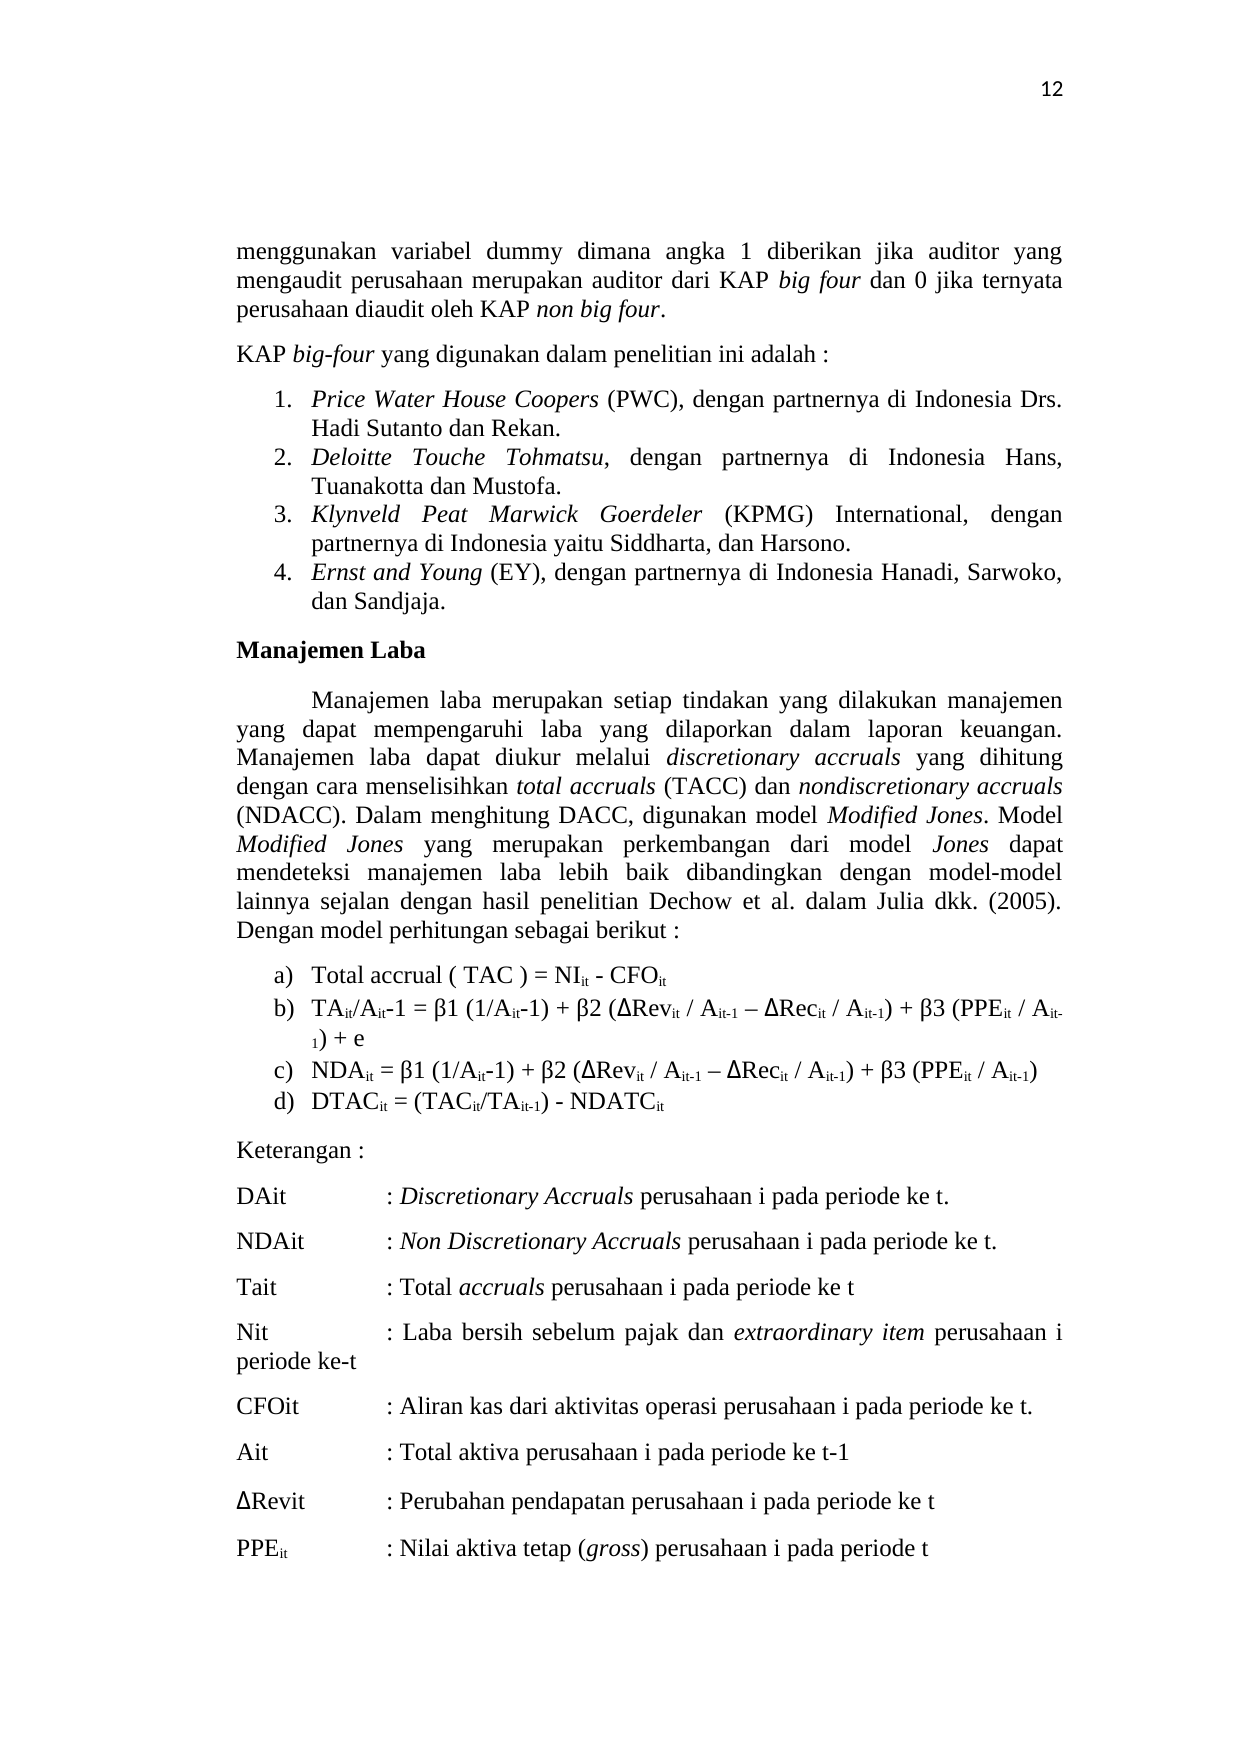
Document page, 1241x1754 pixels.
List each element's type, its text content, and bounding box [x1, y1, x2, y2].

text ΔRevit : Perubahan pendapatan perusahaan i pada periode ke t [236, 1482, 1063, 1516]
text DAit : Discretionary Accruals perusahaan i pada periode ke t. [236, 1181, 1063, 1210]
list DTACit = (TACit/TAit-1) - NDATCit [274, 1086, 1063, 1115]
text Ait : Total aktiva perusahaan i pada periode ke t-1 [236, 1437, 1063, 1466]
text Keterangan : [236, 1136, 1063, 1164]
text CFOit : Aliran kas dari aktivitas operasi perusahaan i pada periode ke t. [236, 1391, 1063, 1420]
list Klynveld Peat Marwick Goerdeler (KPMG) International, dengan partnernya di Indonesia yaitu Siddharta, dan Harsono. [274, 499, 1063, 557]
text PPEit : Nilai aktiva tetap (gross) perusahaan i pada periode t [236, 1533, 1063, 1562]
list Deloitte Touche Tohmatsu, dengan partnernya di Indonesia Hans, Tuanakotta dan Mustofa. [274, 442, 1063, 499]
text Manajemen Laba [236, 635, 1063, 664]
text NDAit : Non Discretionary Accruals perusahaan i pada periode ke t. [236, 1226, 1063, 1255]
list Price Water House Coopers (PWC), dengan partnernya di Indonesia Drs. Hadi Sutanto dan Rekan. [274, 384, 1063, 442]
text Manajemen laba merupakan setiap tindakan yang dilakukan manajemen yang dapat mempengaruhi laba yang dilaporkan dalam laporan keuangan. Manajemen laba dapat diukur melalui discretionary accruals yang dihitung dengan cara menselisihkan total accruals (TACC) dan nondiscretionary accruals (NDACC). Dalam menghitung DACC, digunakan model Modified Jones. Model Modified Jones yang merupakan perkembangan dari model Jones dapat mendeteksi manajemen laba lebih baik dibandingkan dengan model-model lainnya sejalan dengan hasil penelitian Dechow et al. dalam Julia dkk. (2005). Dengan model perhitungan sebagai berikut : [236, 685, 1063, 944]
list Ernst and Young (EY), dengan partnernya di Indonesia Hanadi, Sarwoko, dan Sandjaja. [274, 557, 1063, 614]
list TAit/Ait-1 = β1 (1/Ait-1) + β2 (ΔRevit / Ait-1 – ΔRecit / Ait-1) + β3 (PPEit / Ait-1) + e [274, 989, 1063, 1052]
list Total accrual ( TAC ) = NIit - CFOit [274, 960, 1063, 989]
list NDAit = β1 (1/Ait-1) + β2 (ΔRevit / Ait-1 – ΔRecit / Ait-1) + β3 (PPEit / Ait-1) [274, 1052, 1063, 1086]
text Tait : Total accruals perusahaan i pada periode ke t [236, 1272, 1063, 1301]
text KAP big-four yang digunakan dalam penelitian ini adalah : [236, 339, 1063, 368]
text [236, 236, 1063, 322]
text Nit : Laba bersih sebelum pajak dan extraordinary item perusahaan i periode ke-t [236, 1317, 1063, 1375]
